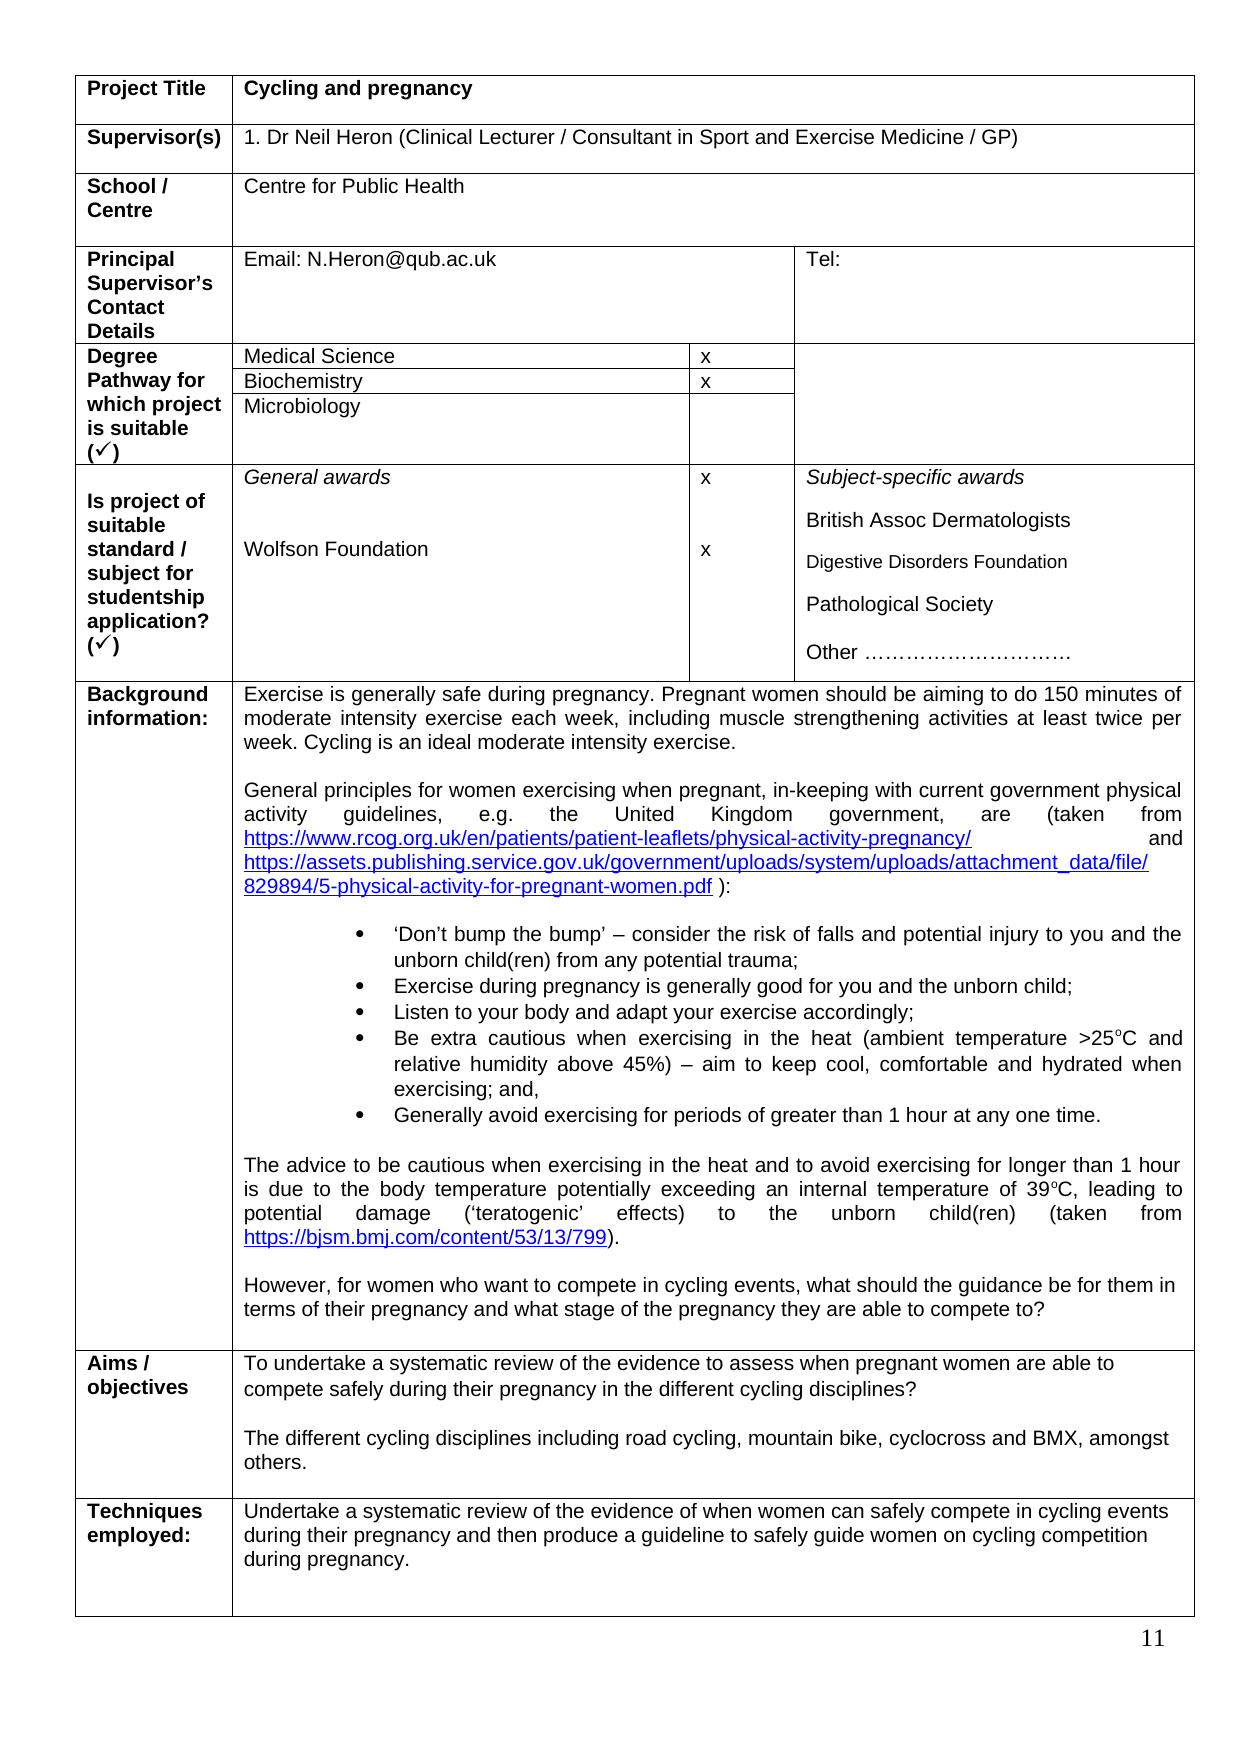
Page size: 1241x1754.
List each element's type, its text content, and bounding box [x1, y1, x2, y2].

table_header Cycling and pregnancy [233, 76, 1194, 124]
table_cell Techniques employed: [76, 1499, 232, 1616]
table_cell Exercise is generally safe during pregnancy. Pregnant women should be aiming to do 150 minutes of moderate intensity exercise each week, including muscle strengthening activities at least twice per week. Cycling is an ideal moderate intensity exercise. General principles for women exercising when pregnant, in-keeping with current government physical activity guidelines, e.g. the United Kingdom government, are (taken from https://www.rcog.org.uk/en/patients/patient-leaflets/physical-activity-pregnancy/ and https://assets.publishing.service.gov.uk/government/uploads/system/uploads/attachment_data/file/829894/5-physical-activity-for-pregnant-women.pdf ): ‘Don’t bump the bump’ – consider the risk of falls and potential injury to you and the unborn child(ren) from any potential trauma; Exercise during pregnancy is generally good for you and the unborn child; Listen to your body and adapt your exercise accordingly; Be extra cautious when exercising in the heat (ambient temperature >25oC and relative humidity above 45%) – aim to keep cool, comfortable and hydrated when exercising; and, Generally avoid exercising for periods of greater than 1 hour at any one time. The advice to be cautious when exercising in the heat and to avoid exercising for longer than 1 hour is due to the body temperature potentially exceeding an internal temperature of 39oC, leading to potential damage (‘teratogenic’ effects) to the unborn child(ren) (taken from https://bjsm.bmj.com/content/53/13/799). However, for women who want to compete in cycling events, what should the guidance be for them in terms of their pregnancy and what stage of the pregnancy they are able to compete to? [233, 682, 1194, 1349]
table_cell Degree Pathway for which project is suitable () [76, 344, 232, 464]
table_cell Background information: [76, 682, 232, 1349]
table_cell Principal Supervisor’s Contact Details [76, 247, 232, 343]
table_cell Supervisor(s) [76, 125, 232, 173]
table_cell Microbiology [233, 394, 689, 464]
table_cell Undertake a systematic review of the evidence of when women can safely compete in cycling events during their pregnancy and then produce a guideline to safely guide women on cycling competition during pregnancy. [233, 1499, 1194, 1616]
table_cell Biochemistry [233, 369, 689, 393]
table_cell To undertake a systematic review of the evidence to assess when pregnant women are able to compete safely during their pregnancy in the different cycling disciplines? The different cycling disciplines including road cycling, mountain bike, cyclocross and BMX, amongst others. [233, 1351, 1194, 1498]
table_header Project Title [76, 76, 232, 124]
table_cell Medical Science [233, 344, 689, 368]
table_cell [795, 344, 1194, 464]
table_cell Tel: [795, 247, 1194, 343]
table_cell Is project of suitable standard / subject for studentship application? () [76, 465, 232, 681]
table_cell [690, 394, 794, 464]
table_cell x [690, 344, 794, 368]
table_cell Aims / objectives [76, 1351, 232, 1498]
table_cell Centre for Public Health [233, 174, 1194, 246]
table_cell x [690, 369, 794, 393]
table_cell General awards Wolfson Foundation [233, 465, 689, 681]
table_cell Subject-specific awards British Assoc Dermatologists Digestive Disorders Foundation Pathological Society Other ………………………… [795, 465, 1194, 681]
table_cell 1. Dr Neil Heron (Clinical Lecturer / Consultant in Sport and Exercise Medicine / GP) [233, 125, 1194, 173]
table_cell Email: N.Heron@qub.ac.uk [233, 247, 794, 343]
table_cell x x [690, 465, 794, 681]
table_cell School / Centre [76, 174, 232, 246]
